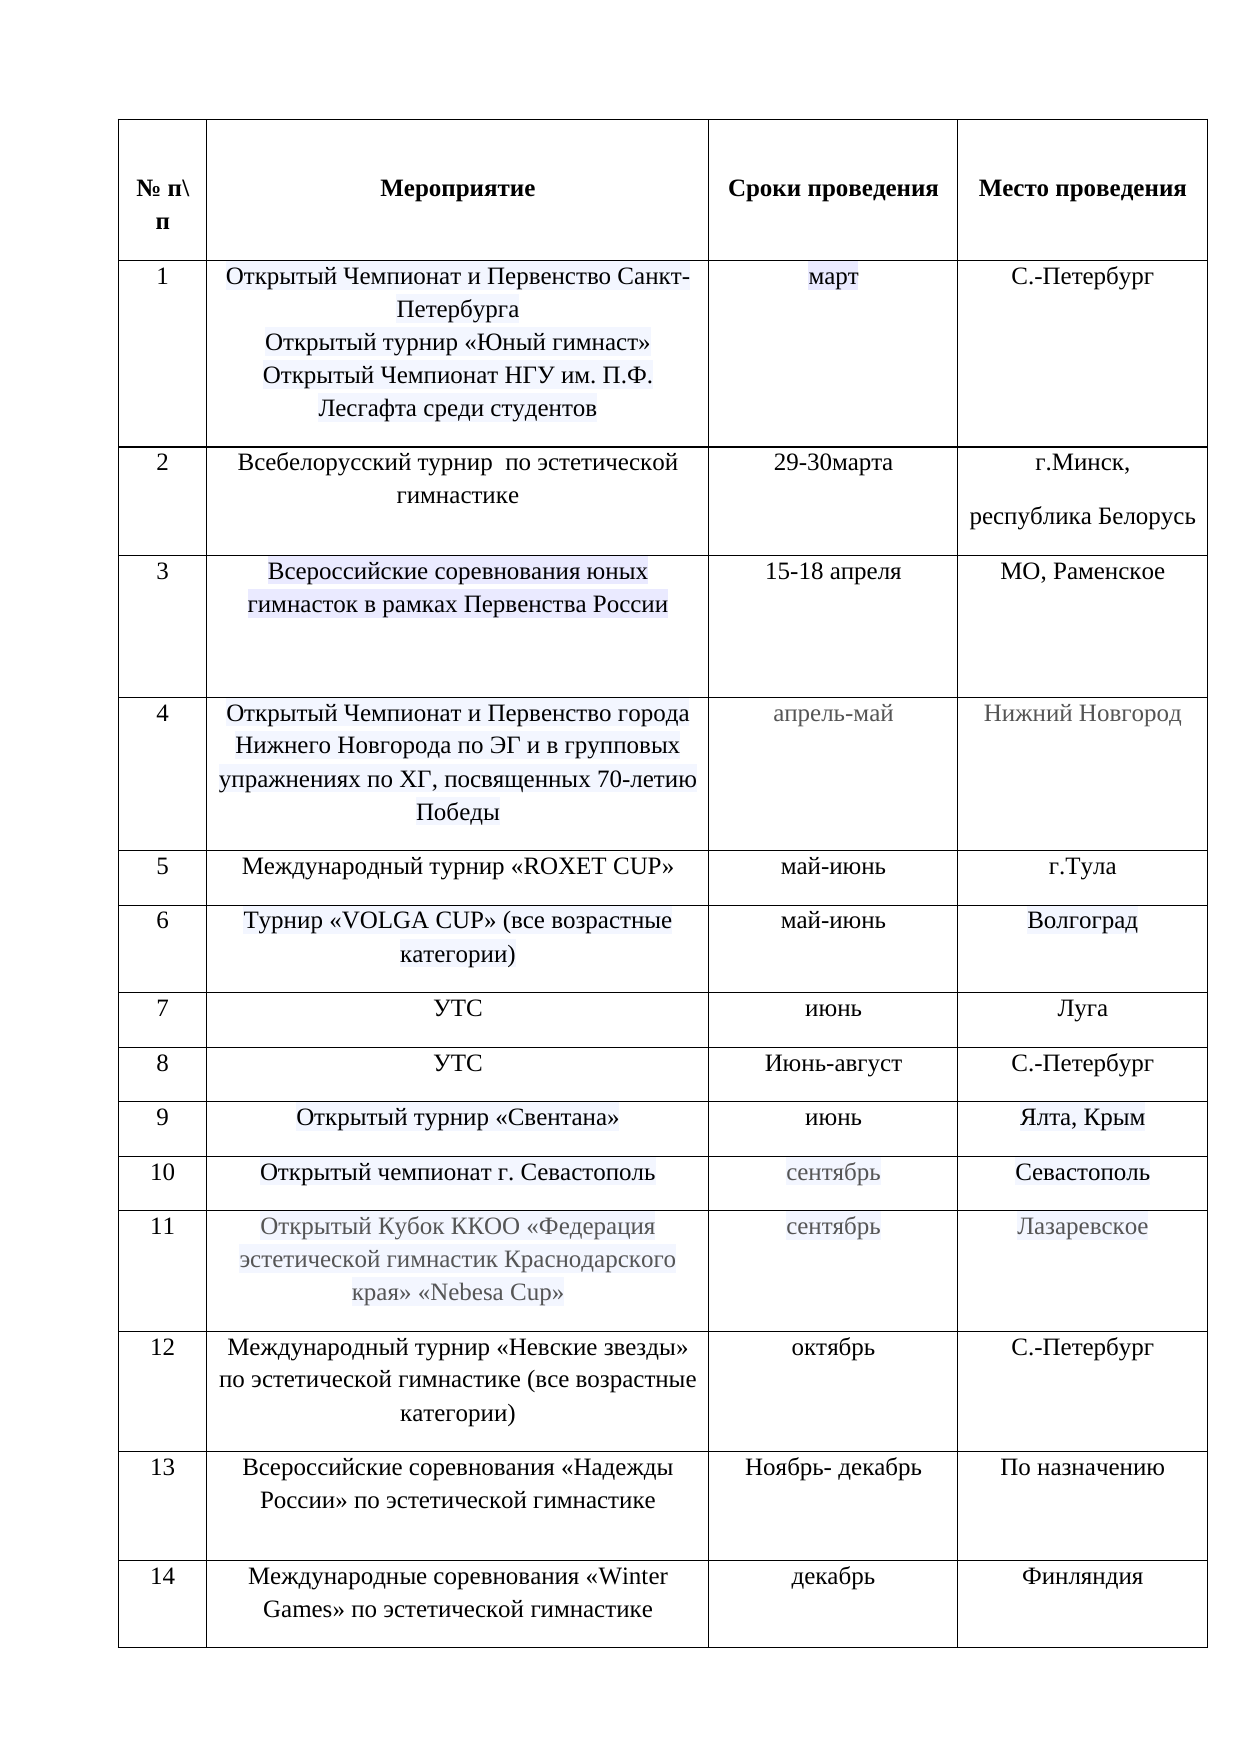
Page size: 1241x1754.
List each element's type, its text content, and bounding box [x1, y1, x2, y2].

table_cell Нижний Новгород [958, 698, 1207, 850]
table_cell 14 [119, 1561, 206, 1647]
table_cell Международный турнир «Невские звезды» по эстетической гимнастике (все возрастные категории) [207, 1332, 708, 1451]
table_cell 2 [119, 448, 206, 555]
table_cell Открытый Чемпионат и Первенство города Нижнего Новгорода по ЭГ и в групповых упражнениях по ХГ, посвященных 70-летию Победы [207, 698, 708, 850]
table_cell 5 [119, 851, 206, 904]
table_cell г.Минск, республика Белорусь [958, 448, 1207, 555]
table_cell Международный турнир «ROXET CUP» [207, 851, 708, 904]
table_cell 7 [119, 993, 206, 1047]
table_cell Всероссийские соревнования юных гимнасток в рамках Первенства России [207, 556, 708, 697]
table_cell Севастополь [958, 1157, 1207, 1210]
table_header Сроки проведения [709, 120, 957, 260]
table_cell сентябрь [709, 1157, 957, 1210]
table_cell Открытый турнир «Свентана» [207, 1102, 708, 1156]
table_cell Всебелорусский турнир по эстетической гимнастике [207, 448, 708, 555]
table_cell Ноябрь- декабрь [709, 1452, 957, 1560]
table_cell 15-18 апреля [709, 556, 957, 697]
table_cell УТС [207, 993, 708, 1047]
table_cell сентябрь [709, 1211, 957, 1331]
table_cell апрель-май [709, 698, 957, 850]
table_cell С.-Петербург [958, 1048, 1207, 1101]
table_cell Открытый Чемпионат и Первенство Санкт-Петербурга Открытый турнир «Юный гимнаст» Открытый Чемпионат НГУ им. П.Ф. Лесгафта среди студентов [207, 261, 708, 446]
table_cell март [709, 261, 957, 446]
table_header Место проведения [958, 120, 1207, 260]
table_cell Волгоград [958, 906, 1207, 992]
table_cell Лазаревское [958, 1211, 1207, 1331]
table_cell 9 [119, 1102, 206, 1156]
table_cell июнь [709, 993, 957, 1047]
table_cell Открытый чемпионат г. Севастополь [207, 1157, 708, 1210]
table_cell октябрь [709, 1332, 957, 1451]
table_cell г.Тула [958, 851, 1207, 904]
table_cell 10 [119, 1157, 206, 1210]
table_cell 29-30марта [709, 448, 957, 555]
table_cell МО, Раменское [958, 556, 1207, 697]
table_cell 12 [119, 1332, 206, 1451]
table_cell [207, 1561, 708, 1647]
table_cell По назначению [958, 1452, 1207, 1560]
table_cell Июнь-август [709, 1048, 957, 1101]
table_cell Открытый Кубок ККОО «Федерация эстетической гимнастик Краснодарского края» «Nebesa Cup» [207, 1211, 708, 1331]
table_cell Всероссийские соревнования «Надежды России» по эстетической гимнастике [207, 1452, 708, 1560]
table_cell 11 [119, 1211, 206, 1331]
table_cell 4 [119, 698, 206, 850]
table_cell май-июнь [709, 906, 957, 992]
table_cell 13 [119, 1452, 206, 1560]
table_cell 1 [119, 261, 206, 446]
table_cell Турнир «VOLGA CUP» (все возрастные категории) [207, 906, 708, 992]
table_cell С.-Петербург [958, 1332, 1207, 1451]
table_cell Луга [958, 993, 1207, 1047]
table_cell 3 [119, 556, 206, 697]
table_cell Ялта, Крым [958, 1102, 1207, 1156]
table_header № п\п [119, 120, 206, 260]
table_cell УТС [207, 1048, 708, 1101]
table_cell декабрь [709, 1561, 957, 1647]
table_header Мероприятие [207, 120, 708, 260]
table_cell май-июнь [709, 851, 957, 904]
table_cell Финляндия [958, 1561, 1207, 1647]
table_cell 6 [119, 906, 206, 992]
table_cell 8 [119, 1048, 206, 1101]
table_cell С.-Петербург [958, 261, 1207, 446]
table_cell июнь [709, 1102, 957, 1156]
